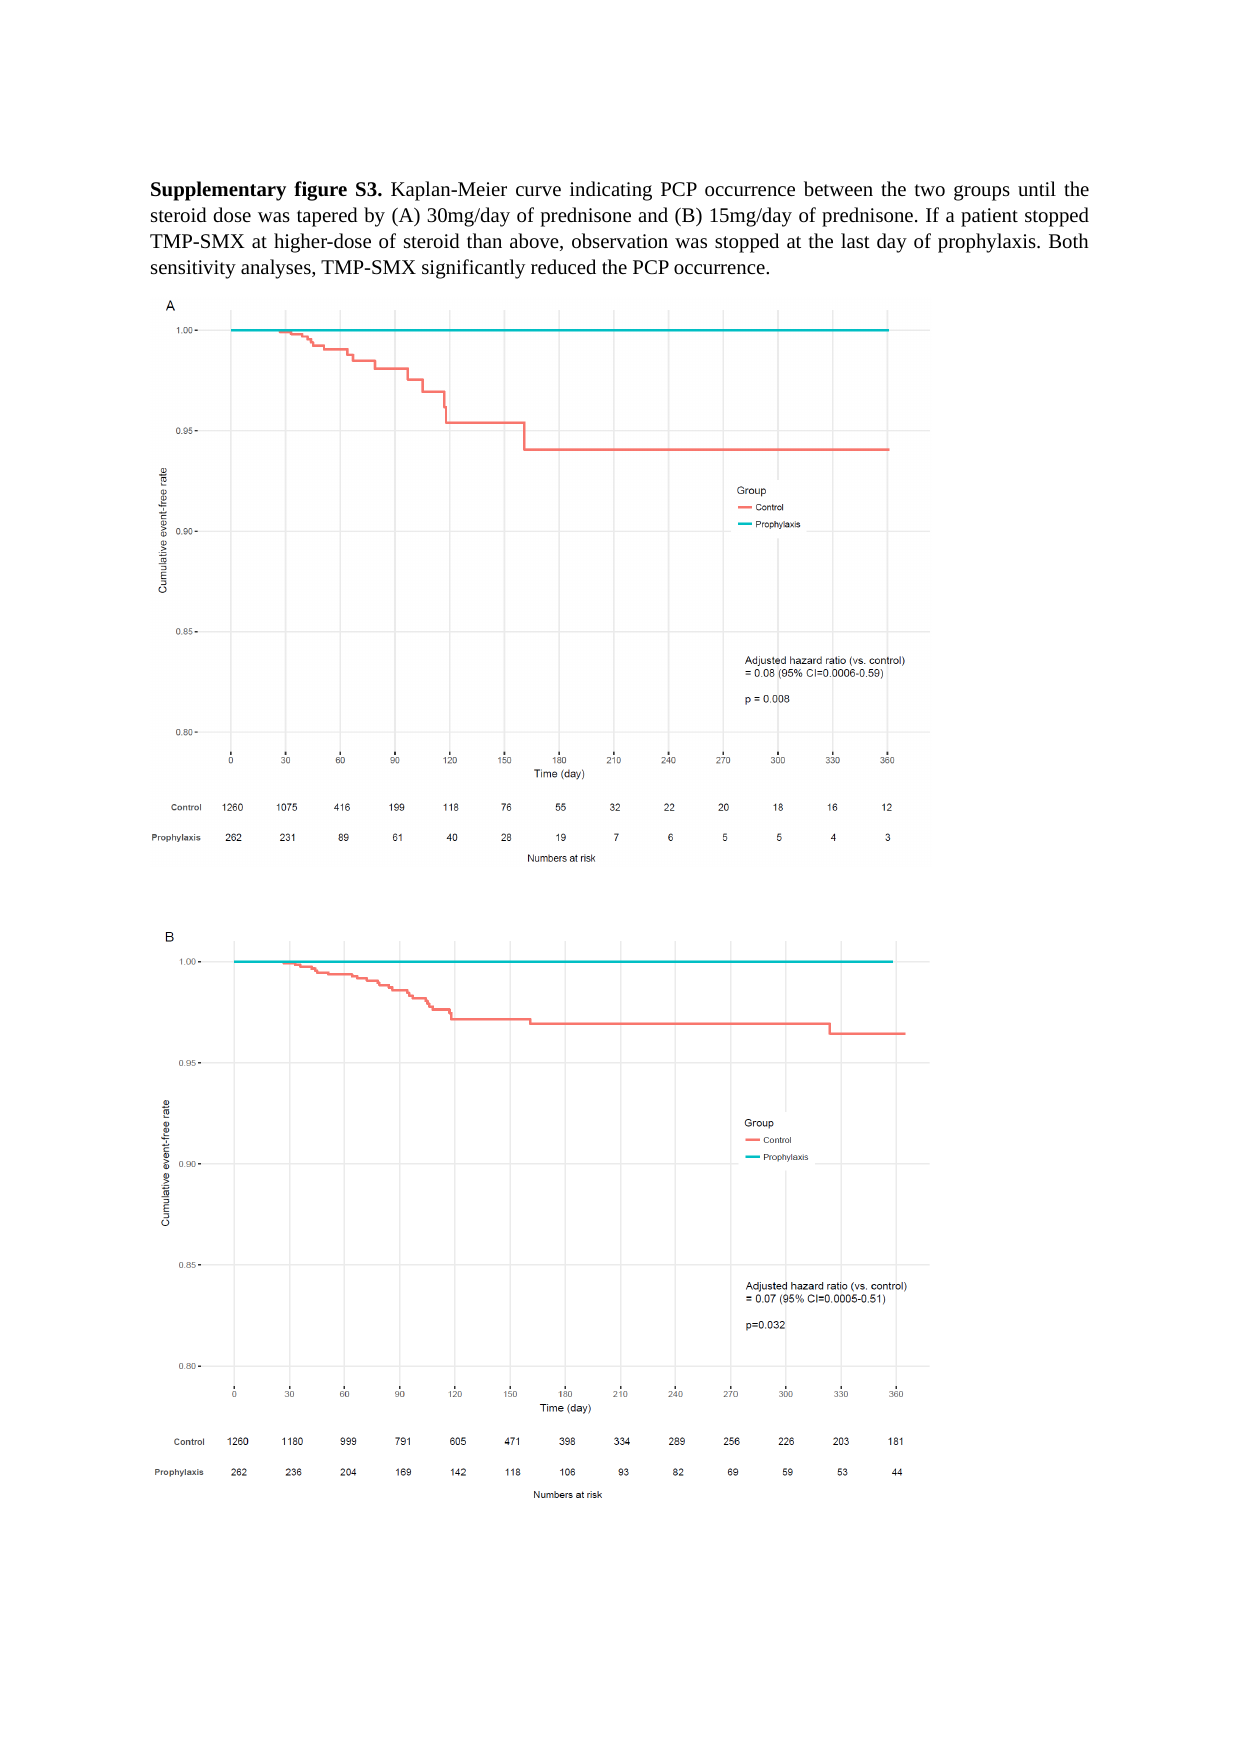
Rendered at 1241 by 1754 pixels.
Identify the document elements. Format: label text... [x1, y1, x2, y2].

text Supplementary figure S3. Kaplan-Meier curve indicating PCP occurrence between the two groups until the steroid dose was tapered by (A) 30mg/day of prednisone and (B) 15mg/day of prednisone. If a patient stopped TMP-SMX at higher-dose of steroid than above, observation was stopped at the last day of prophylaxis. Both sensitivity analyses, TMP-SMX significantly reduced the PCP occurrence. [150, 177, 1090, 279]
